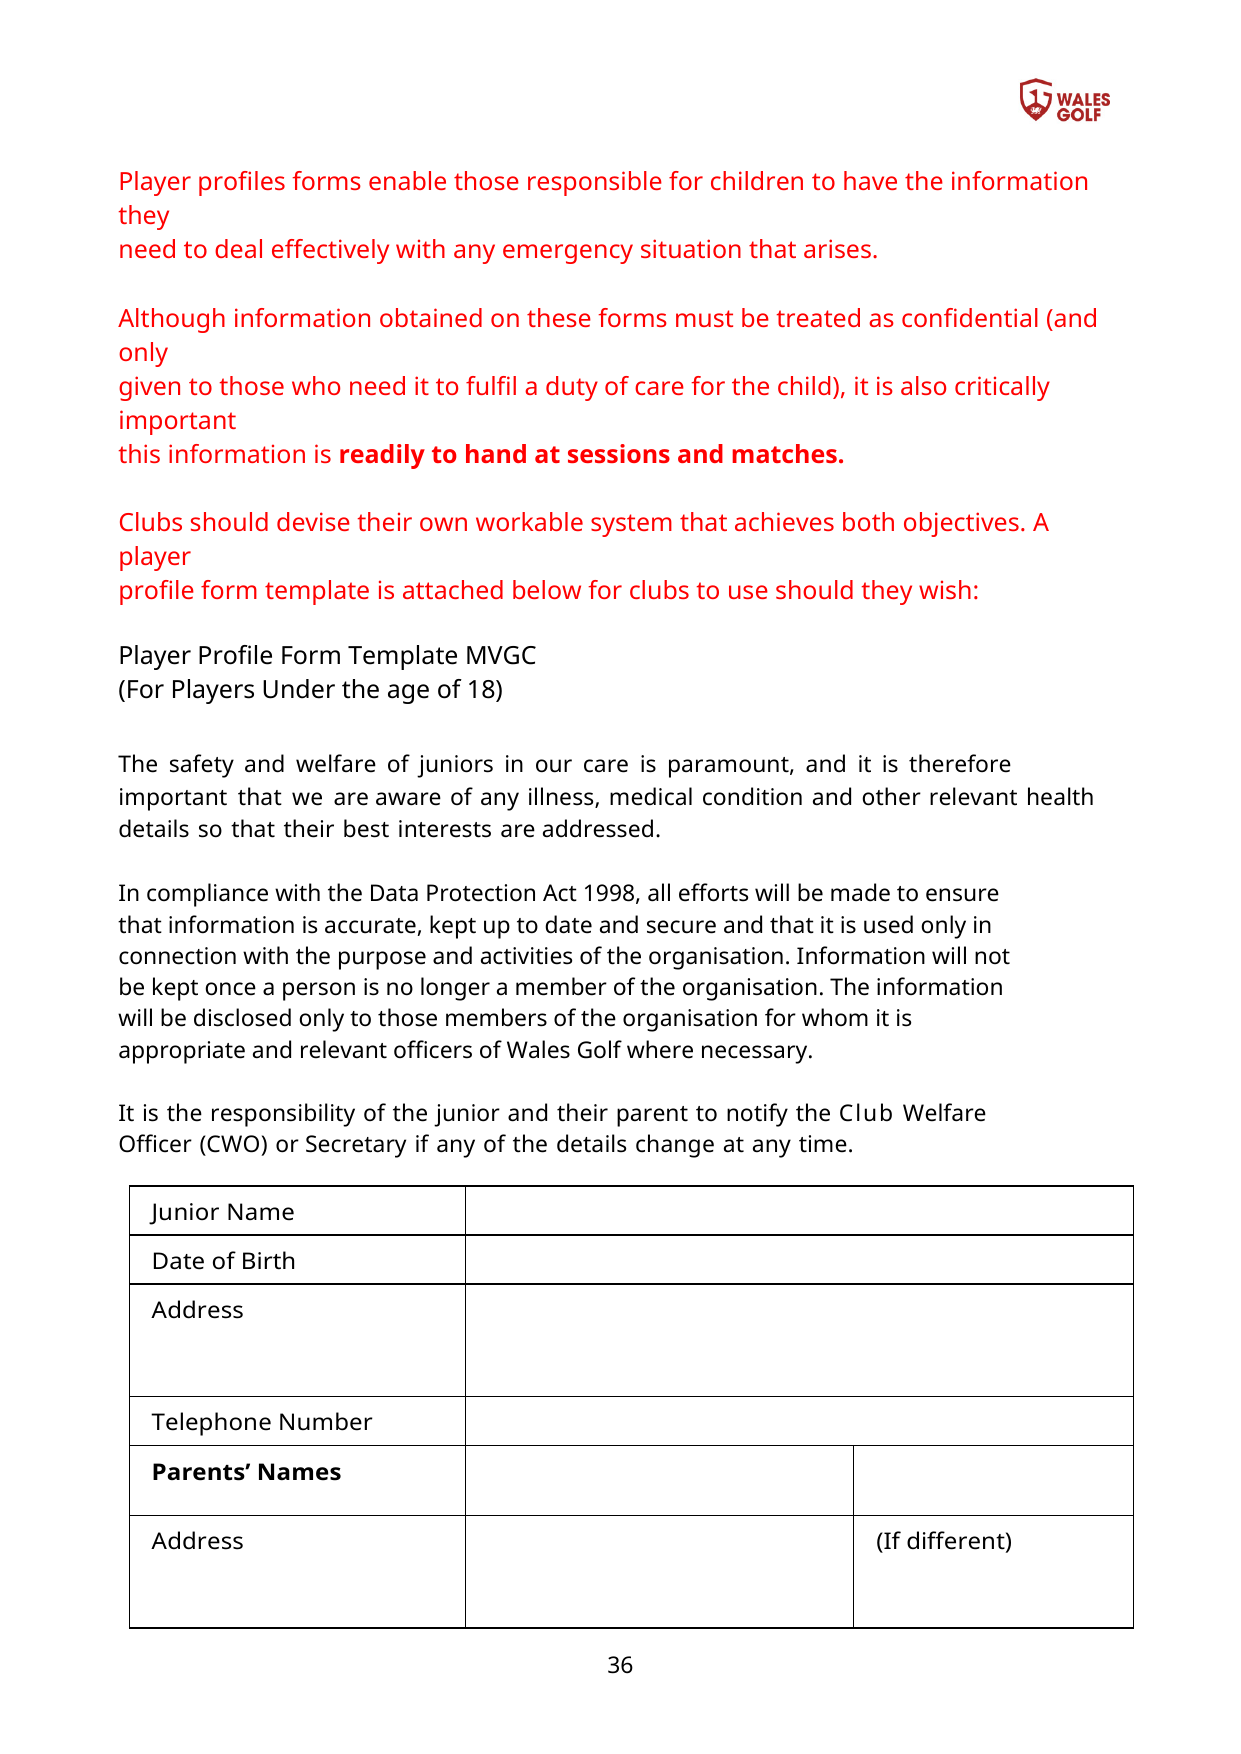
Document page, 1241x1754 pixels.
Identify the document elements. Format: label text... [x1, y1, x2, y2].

table_cell Telephone Number [130, 1397, 465, 1445]
text Player profiles forms enable those responsible for children to have the information they [118, 164, 1122, 232]
text Clubs should devise their own workable system that achieves both objectives. A player [118, 504, 1122, 573]
text given to those who need it to fulfil a duty of care for the child), it is also critically important [118, 368, 1122, 436]
text profile form template is attached below for clubs to use should they wish: [118, 573, 1122, 607]
text this information is readily to hand at sessions and matches. [118, 436, 1122, 471]
text Although information obtained on these forms must be treated as confidential (and only [118, 300, 1122, 368]
table_header [466, 1187, 1133, 1234]
text need to deal effectively with any emergency situation that arises. [118, 232, 1122, 266]
text It is the responsibility of the junior and their parent to notify the Club Welfare Officer (CWO) or Secretary if any of the details change at any time. [118, 1096, 1041, 1159]
table_header Junior Name [130, 1187, 465, 1234]
table_cell [466, 1516, 853, 1627]
table_cell Date of Birth [130, 1236, 465, 1283]
table_cell (If different) [854, 1516, 1133, 1627]
text Player Profile Form Template MVGC [118, 638, 1122, 672]
table_cell [466, 1236, 1133, 1283]
text In compliance with the Data Protection Act 1998, all efforts will be made to ensure that information is accurate, kept up to date and secure and that it is used only in connection with the purpose and activities of the organisation. Information will not be kept once a person is no longer a member of the organisation. The information will be disclosed only to those members of the organisation for whom it is appropriate and relevant officers of Wales Golf where necessary. [118, 877, 1041, 1065]
text (For Players Under the age of 18) [118, 672, 1122, 706]
table_cell [466, 1285, 1133, 1396]
table_cell [854, 1446, 1133, 1515]
table_cell [466, 1397, 1133, 1445]
picture [1018, 73, 1111, 129]
table_cell Address [130, 1516, 465, 1627]
subtitle The safety and welfare of juniors in our care is paramount, and it is therefore important that we are aware of any illness, medical condition and other relevant health details so that their best interests are addressed. [118, 748, 1110, 844]
table_cell Address [130, 1285, 465, 1396]
table_cell [466, 1446, 853, 1515]
table_cell Parents’ Names [130, 1446, 465, 1515]
